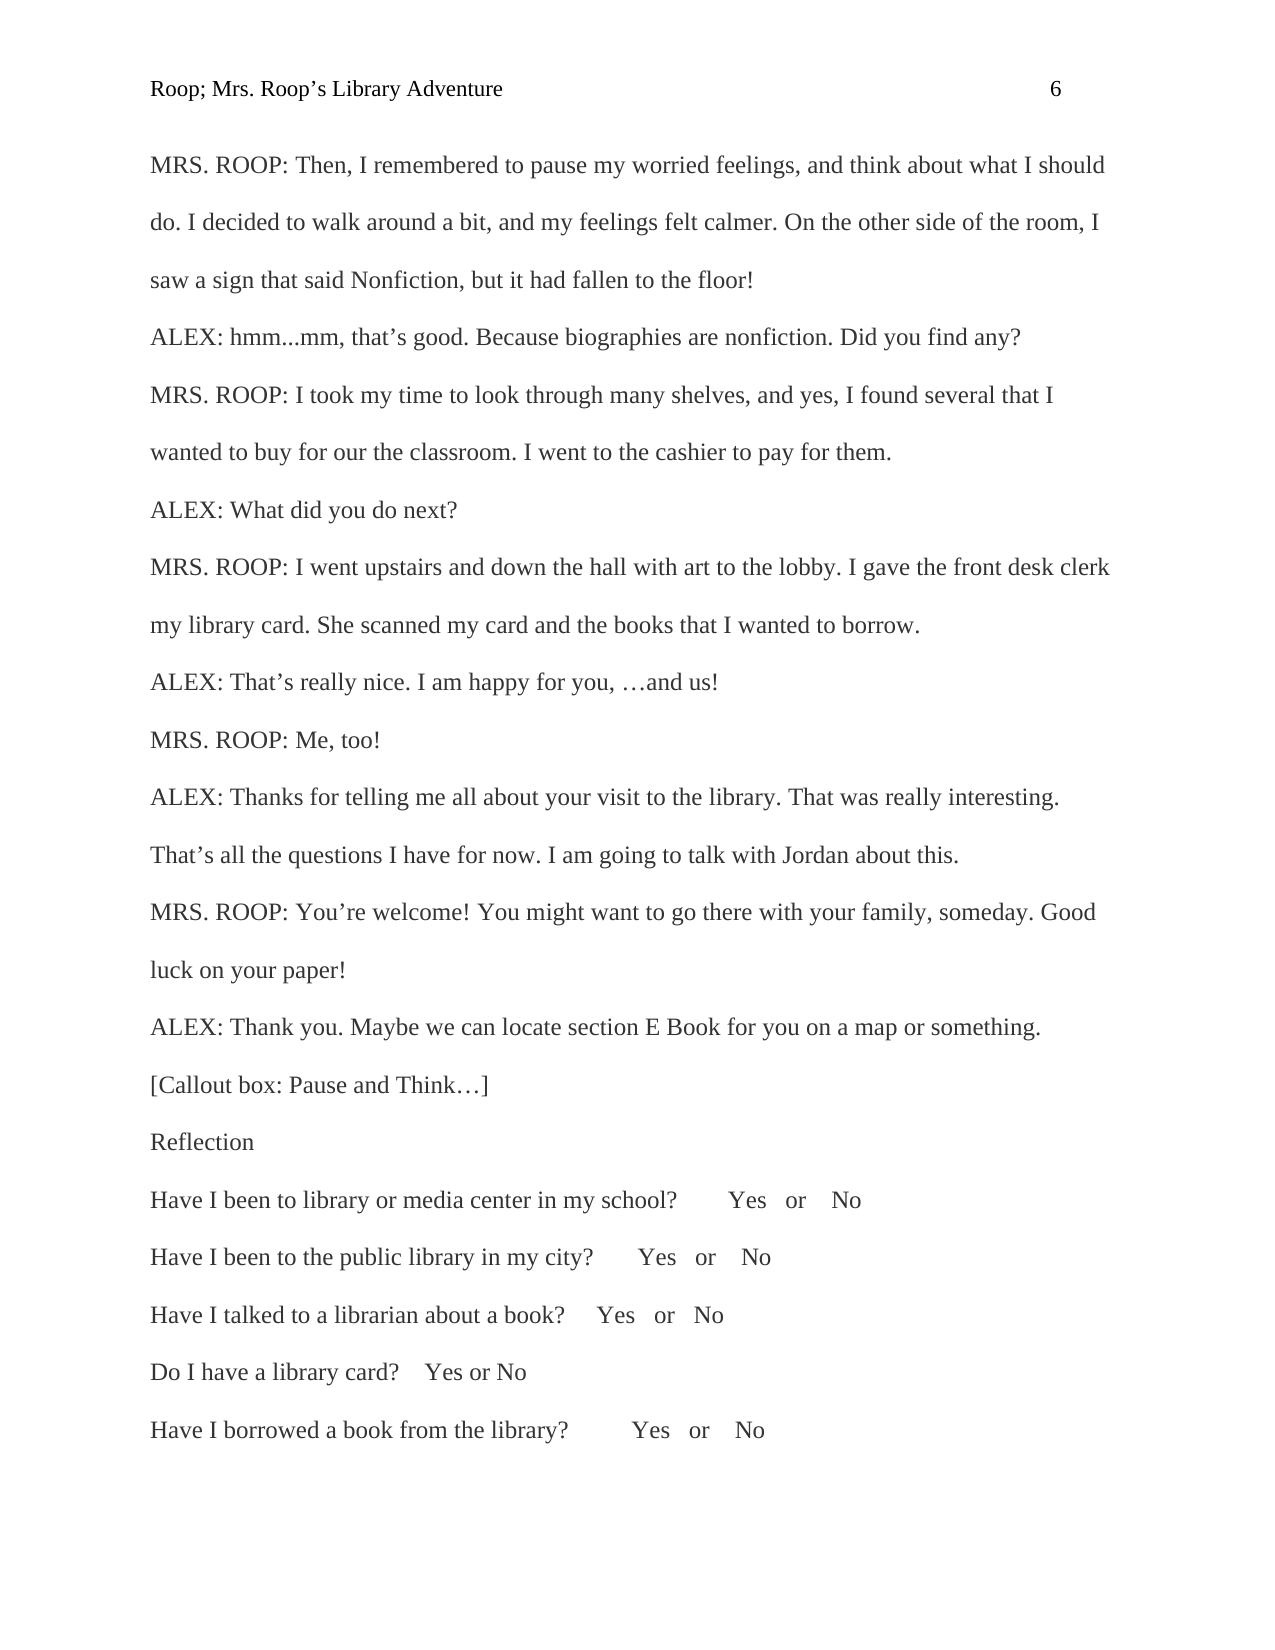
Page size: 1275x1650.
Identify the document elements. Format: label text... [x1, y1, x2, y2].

text ALEX: Thanks for telling me all about your visit to the library. That was really interesting. That’s all the questions I have for now. I am going to talk with Jordan about this. [150, 782, 1125, 869]
text MRS. ROOP: I went upstairs and down the hall with art to the lobby. I gave the front desk clerk my library card. She scanned my card and the books that I wanted to borrow. [150, 552, 1125, 639]
text MRS. ROOP: You’re welcome! You might want to go there with your family, someday. Good luck on your paper! [150, 897, 1125, 984]
text Reflection [150, 1127, 1125, 1156]
text Have I borrowed a book from the library? Yes or No [150, 1415, 1125, 1444]
text Do I have a library card? Yes or No [150, 1357, 1125, 1386]
text MRS. ROOP: I took my time to look through many shelves, and yes, I found several that I wanted to buy for our the classroom. I went to the cashier to pay for them. [150, 380, 1125, 466]
text ALEX: That’s really nice. I am happy for you, …and us! [150, 667, 1125, 696]
text Have I talked to a librarian about a book? Yes or No [150, 1300, 1125, 1329]
text ALEX: What did you do next? [150, 495, 1125, 524]
text Have I been to the public library in my city? Yes or No [150, 1242, 1125, 1271]
text Have I been to library or media center in my school? Yes or No [150, 1185, 1125, 1214]
text ALEX: hmm...mm, that’s good. Because biographies are nonfiction. Did you find any? [150, 322, 1125, 351]
text MRS. ROOP: Then, I remembered to pause my worried feelings, and think about what I should do. I decided to walk around a bit, and my feelings felt calmer. On the other side of the room, I saw a sign that said Nonfiction, but it had fallen to the floor! [150, 150, 1125, 294]
text MRS. ROOP: Me, too! [150, 725, 1125, 754]
text [Callout box: Pause and Think…] [150, 1070, 1125, 1099]
text ALEX: Thank you. Maybe we can locate section E Book for you on a map or something. [150, 1012, 1125, 1041]
